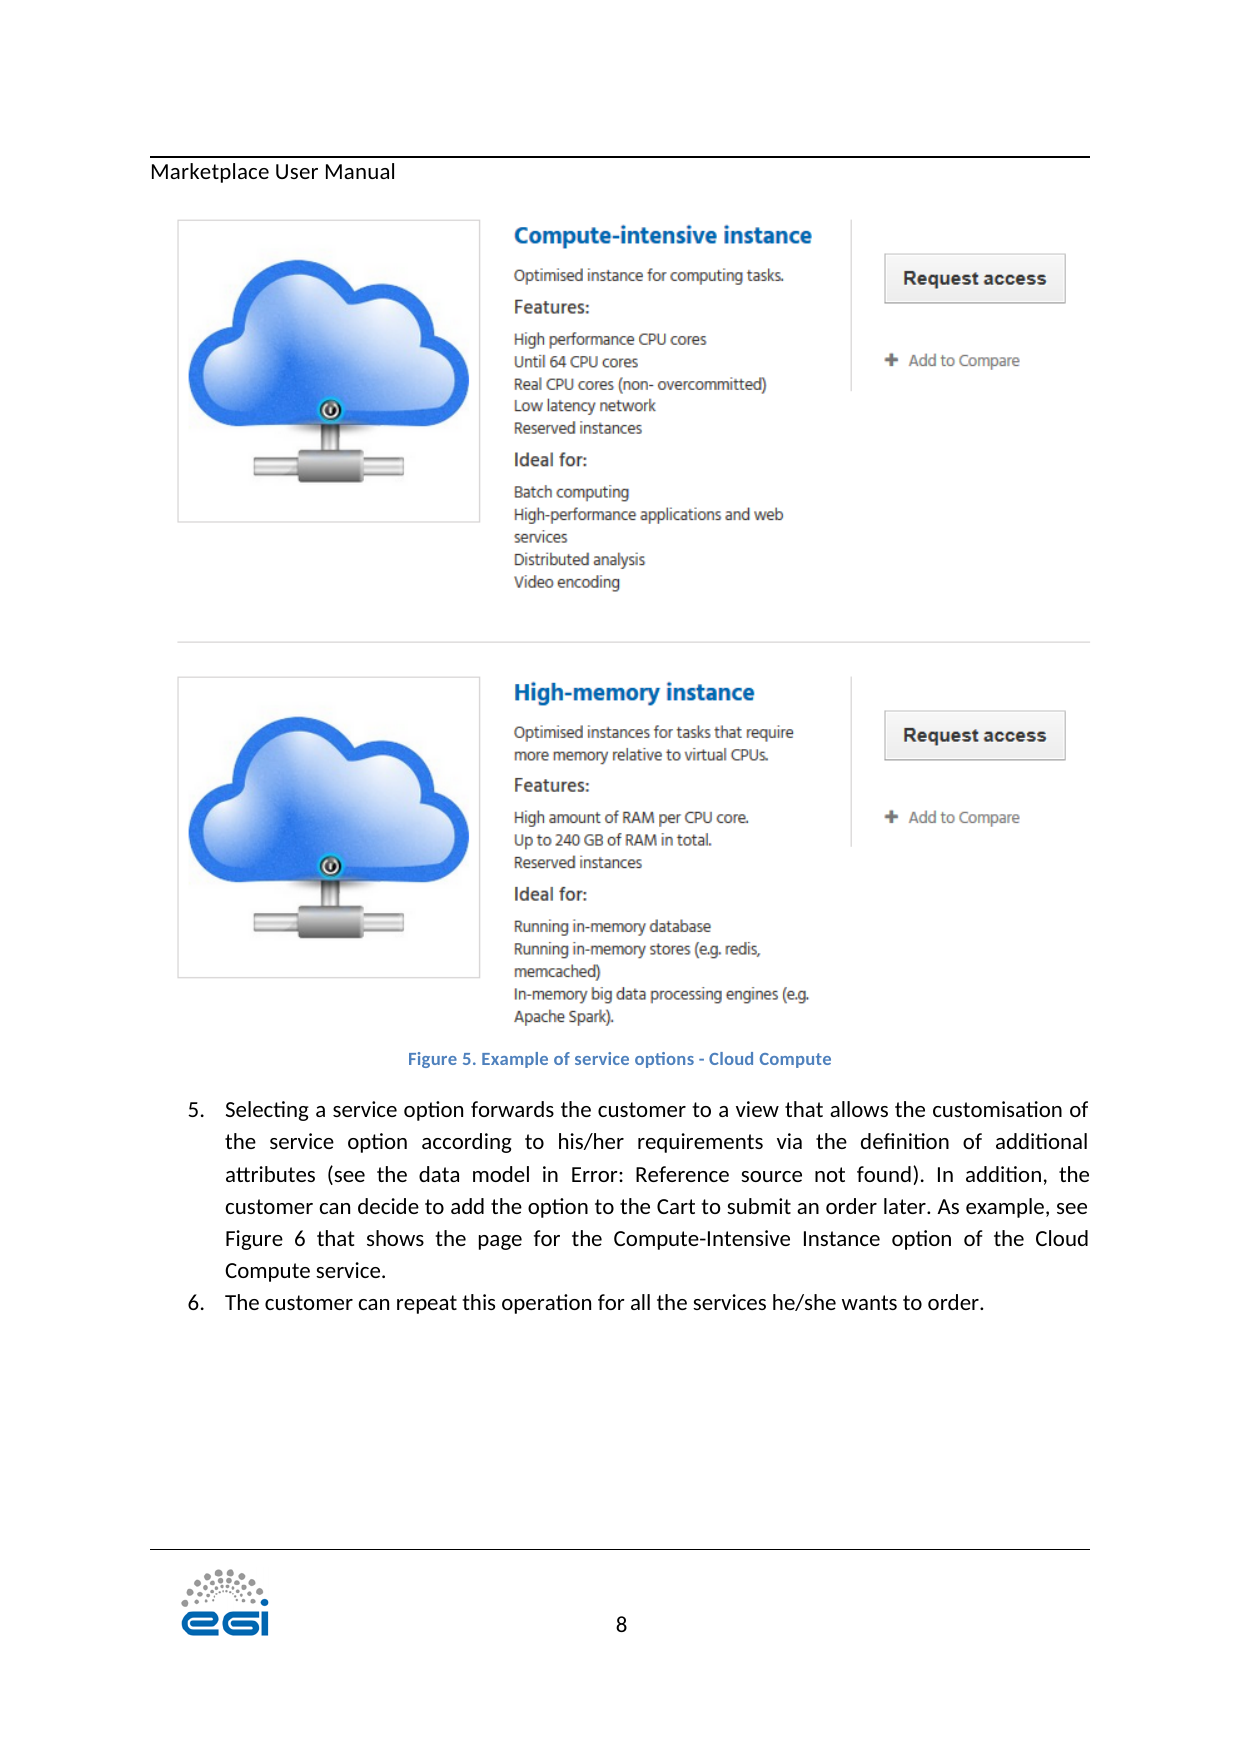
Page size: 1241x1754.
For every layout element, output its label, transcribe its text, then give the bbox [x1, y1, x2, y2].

text Figure 5. Example of service options - Cloud Compute [150, 1047, 1090, 1070]
picture [150, 206, 1091, 1031]
picture [161, 1567, 287, 1638]
list The customer can repeat this operation for all the services he/she wants to order. [187, 1288, 1090, 1316]
